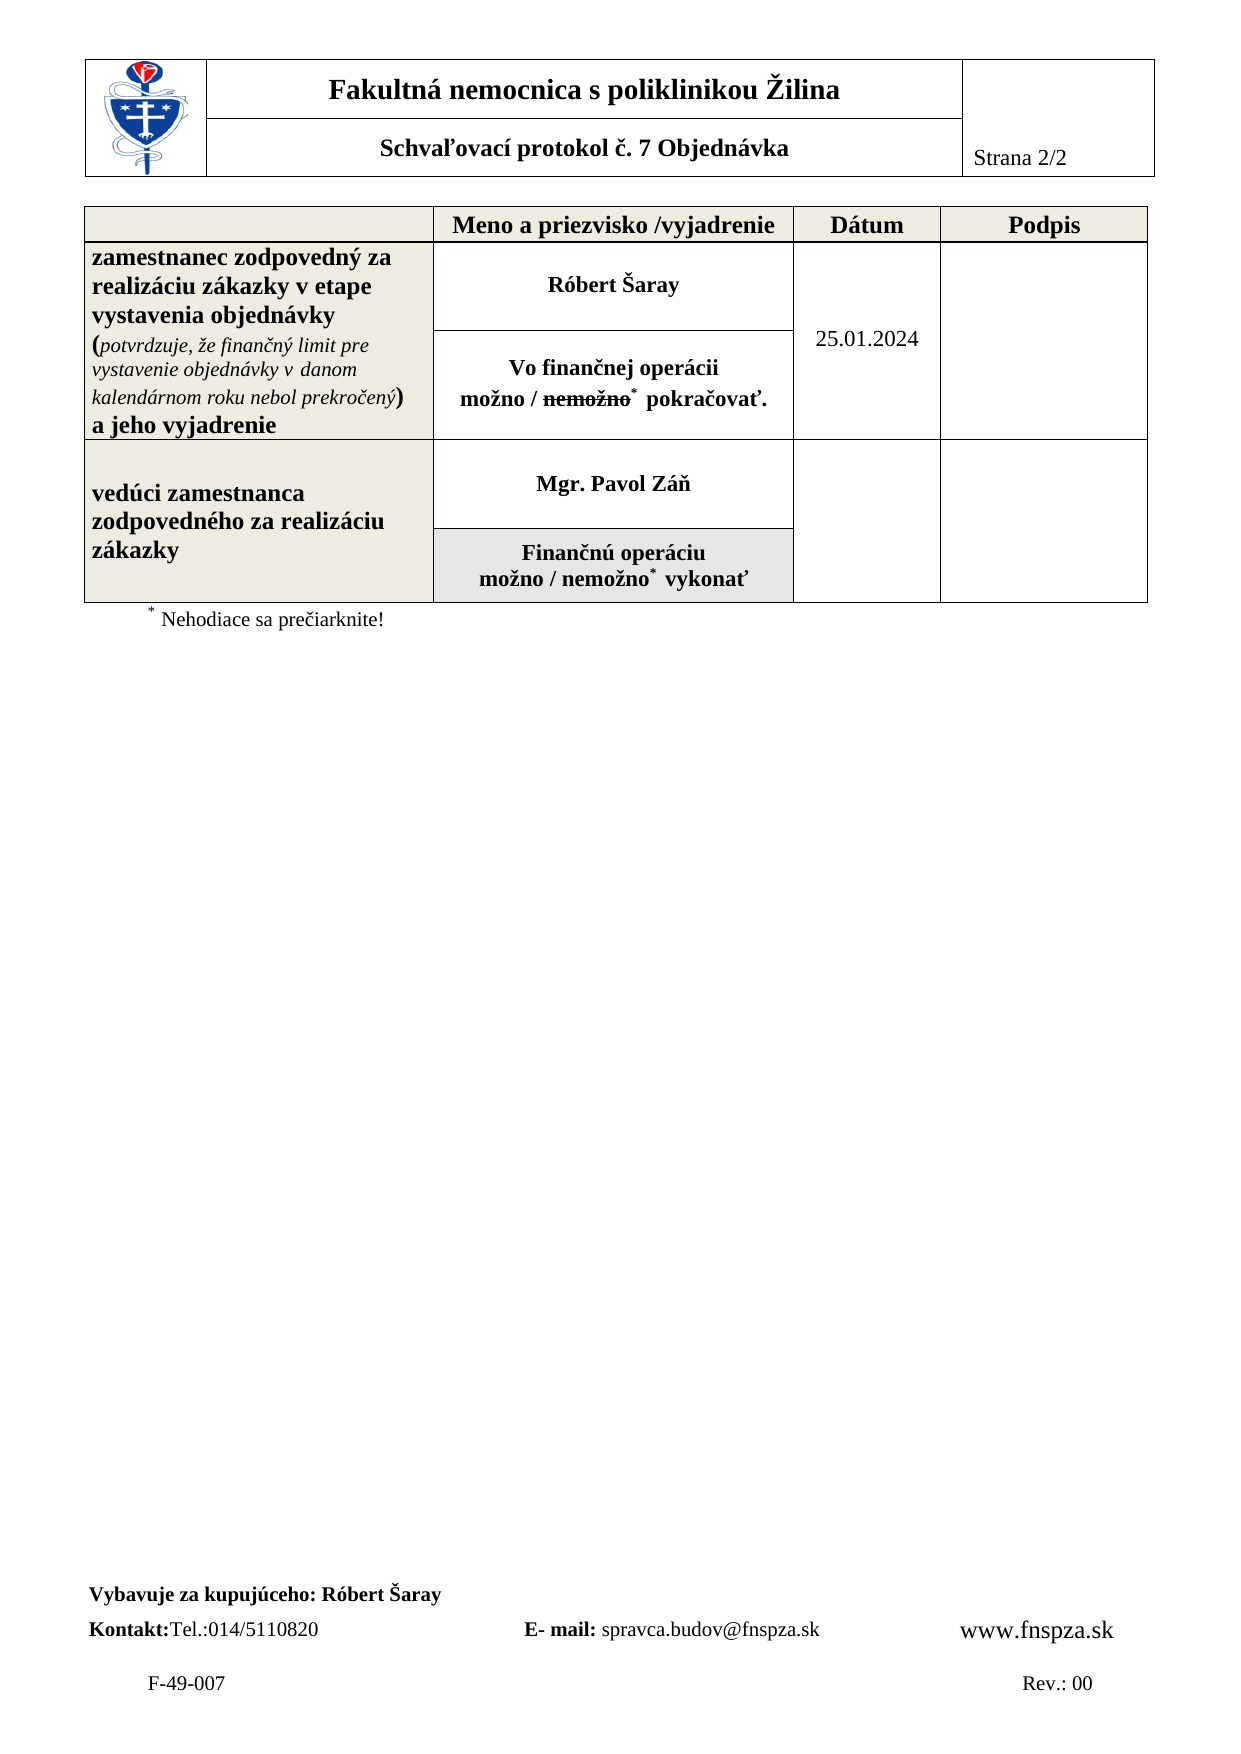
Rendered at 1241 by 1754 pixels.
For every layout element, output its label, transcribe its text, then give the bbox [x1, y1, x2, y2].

picture [104, 61, 188, 175]
text * Nehodiace sa prečiarknite! [148, 603, 1093, 632]
table_cell Róbert Šaray [434, 243, 793, 330]
table_cell Dátum [794, 207, 940, 241]
table_cell Vo finančnej operácii možno / nemožno* pokračovať. [434, 331, 793, 439]
table_cell [941, 440, 1147, 602]
table_cell vedúci zamestnanca zodpovedného za realizáciu zákazky [85, 440, 433, 602]
table_cell Mgr. Pavol Záň [434, 440, 793, 527]
table_cell [794, 440, 940, 602]
table_cell Podpis [941, 207, 1147, 241]
table_cell 25.01.2024 [794, 243, 940, 439]
table_cell Finančnú operáciu možno / nemožno* vykonať [434, 529, 793, 602]
table_cell [941, 243, 1147, 439]
table_cell zamestnanec zodpovedný za realizáciu zákazky v etape vystavenia objednávky (potvrdzuje, že finančný limit pre vystavenie objednávky v danom kalendárnom roku nebol prekročený) a jeho vyjadrenie [85, 243, 433, 439]
table_cell [85, 207, 433, 241]
table_cell Meno a priezvisko /vyjadrenie [434, 207, 793, 241]
